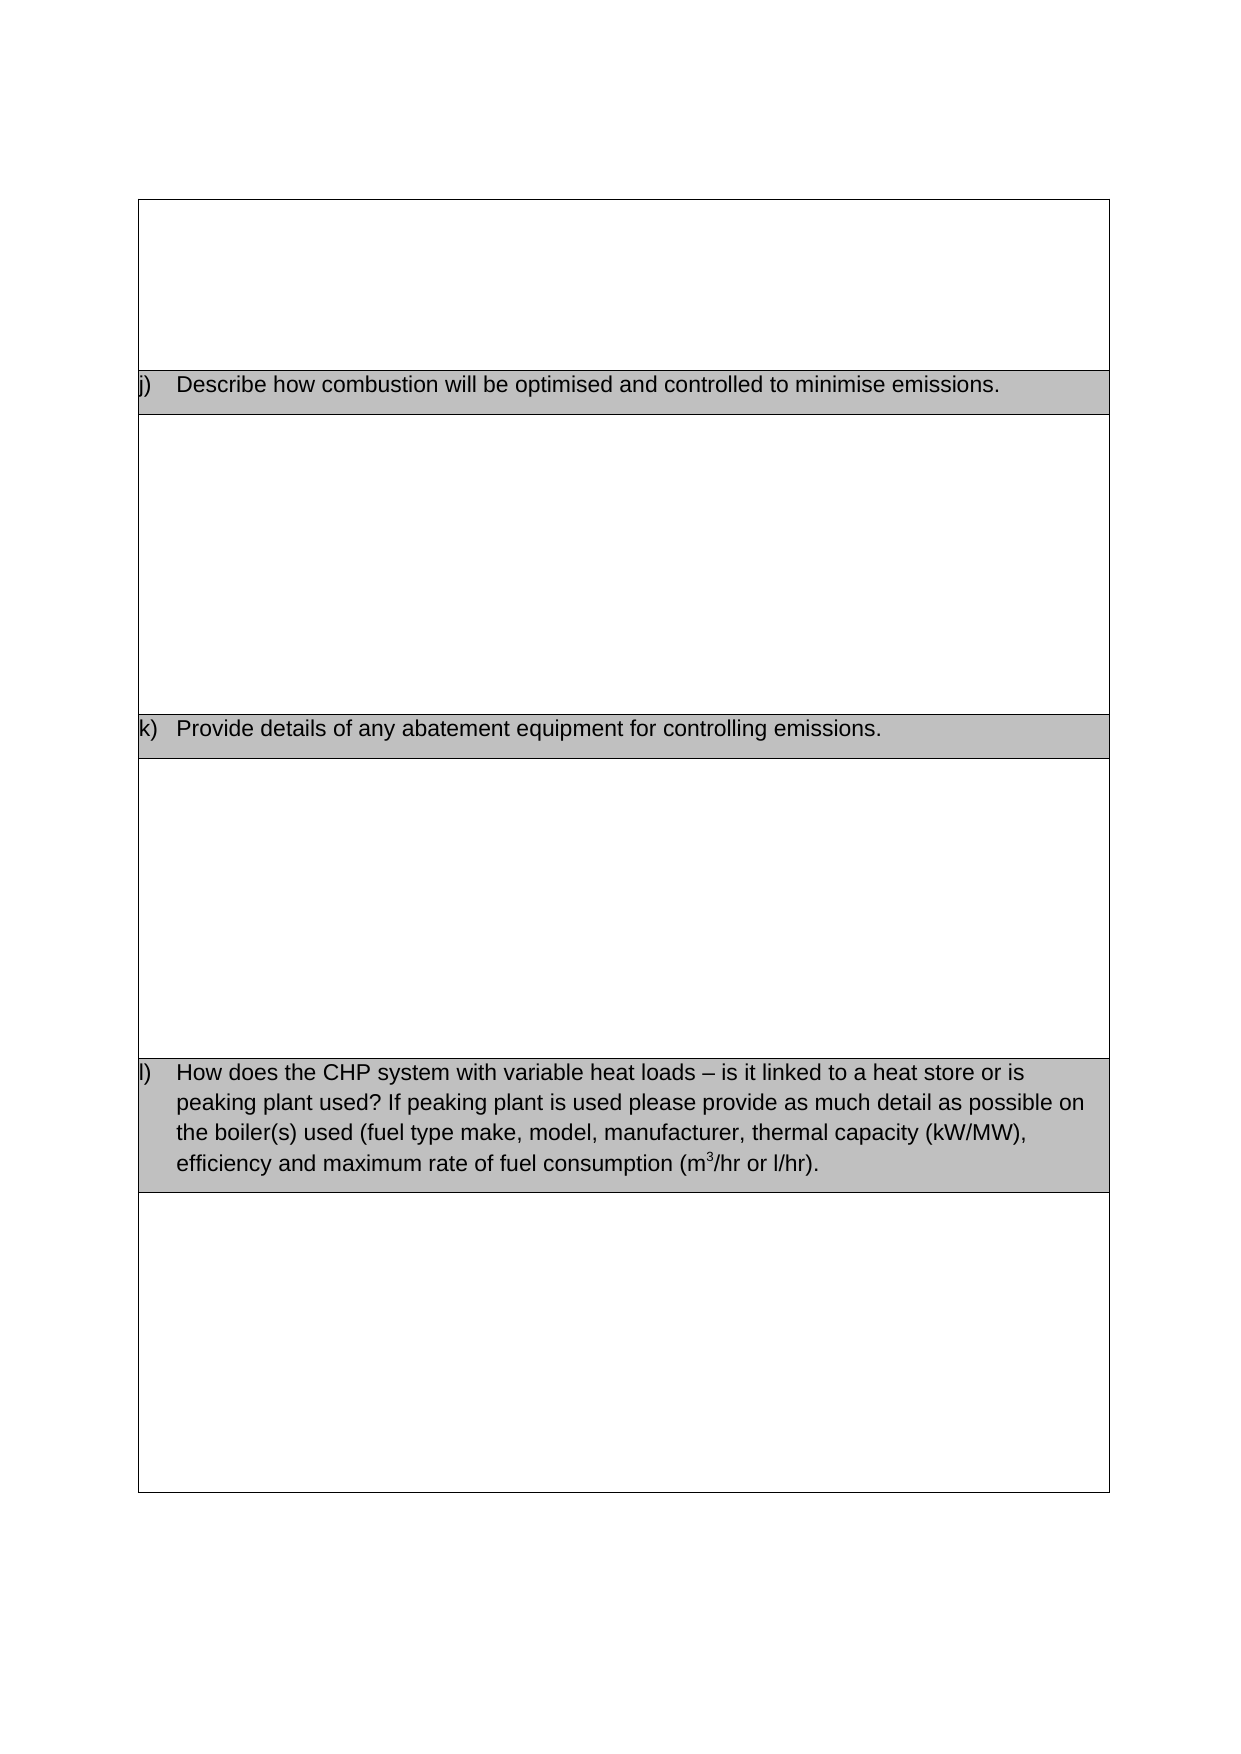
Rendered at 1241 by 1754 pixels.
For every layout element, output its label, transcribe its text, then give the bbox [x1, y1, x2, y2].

table_cell How does the CHP system with variable heat loads – is it linked to a heat store or is peaking plant used? If peaking plant is used please provide as much detail as possible on the boiler(s) used (fuel type make, model, manufacturer, thermal capacity (kW/MW), efficiency and maximum rate of fuel consumption (m3/hr or l/hr). [139, 1059, 1109, 1192]
table_cell Describe how combustion will be optimised and controlled to minimise emissions. [139, 371, 1109, 414]
table_cell Provide details of any abatement equipment for controlling emissions. [139, 715, 1109, 758]
table_cell [139, 759, 1109, 1058]
table_cell [139, 1193, 1109, 1492]
table_cell [139, 415, 1109, 714]
table_cell [139, 200, 1109, 370]
